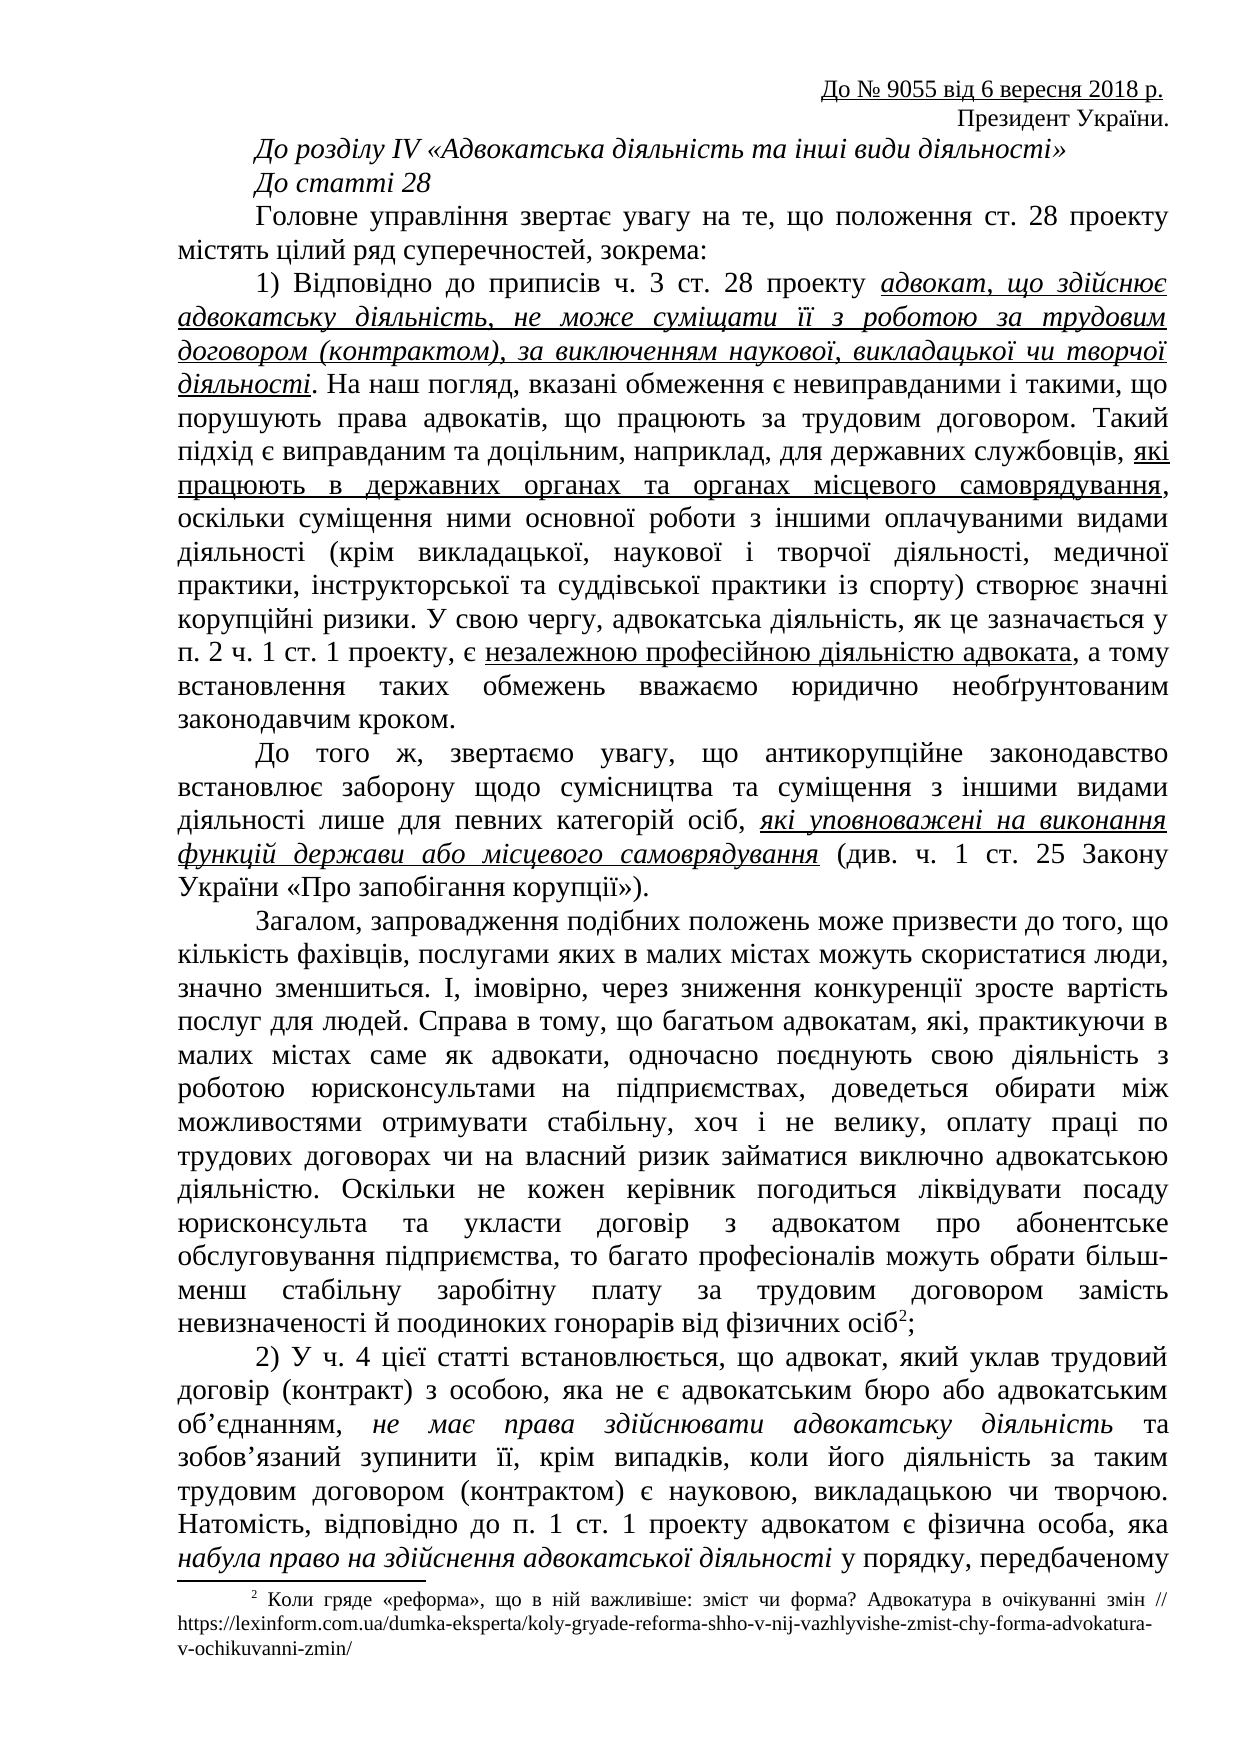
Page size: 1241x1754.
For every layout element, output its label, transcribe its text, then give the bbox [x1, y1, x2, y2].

text Загалом, запровадження подібних положень може призвести до того, що кількість фахівців, послугами яких в малих містах можуть скористатися люди, значно зменшиться. І, імовірно, через зниження конкуренції зросте вартість послуг для людей. Справа в тому, що багатьом адвокатам, які, практикуючи в малих містах саме як адвокати, одночасно поєднують свою діяльність з роботою юрисконсультами на підприємствах, доведеться обирати між можливостями отримувати стабільну, хоч і не велику, оплату праці по трудових договорах чи на власний ризик займатися виключно адвокатською діяльністю. Оскільки не кожен керівник погодиться ліквідувати посаду юрисконсульта та укласти договір з адвокатом про абонентське обслуговування підприємства, то багато професіоналів можуть обрати більш-менш стабільну заробітну плату за трудовим договором замість невизначеності й поодиноких гонорарів від фізичних осіб; [177, 903, 1169, 1339]
text До розділу IV «Адвокатська діяльність та інші види діяльності» [177, 131, 1169, 165]
text До того ж, звертаємо увагу, що антикорупційне законодавство встановлює заборону щодо сумісництва та суміщення з іншими видами діяльності лише для певних категорій осіб, які уповноважені на виконання функцій держави або місцевого самоврядування (див. ч. 1 ст. 25 Закону України «Про запобігання корупції»). [177, 735, 1169, 903]
text До статті 28 [177, 165, 1169, 198]
text 1) Відповідно до приписів ч. 3 ст. 28 проекту адвокат, що здійснює адвокатську діяльність, не може суміщати її з роботою за трудовим договором (контрактом), за виключенням наукової, викладацької чи творчої діяльності. На наш погляд, вказані обмеження є невиправданими і такими, що порушують права адвокатів, що працюють за трудовим договором. Такий підхід є виправданим та доцільним, наприклад, для державних службовців, які працюють в державних органах та органах місцевого самоврядування, оскільки суміщення ними основної роботи з іншими оплачуваними видами діяльності (крім викладацької, наукової і творчої діяльності, медичної практики, інструкторської та суддівської практики із спорту) створює значні корупційні ризики. У свою чергу, адвокатська діяльність, як це зазначається у п. 2 ч. 1 ст. 1 проекту, є незалежною професійною діяльністю адвоката, а тому встановлення таких обмежень вважаємо юридично необґрунтованим законодавчим кроком. [177, 266, 1169, 735]
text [177, 1339, 1169, 1574]
text Головне управління звертає увагу на те, що положення ст. 28 проекту містять цілий ряд суперечностей, зокрема: [177, 198, 1169, 266]
